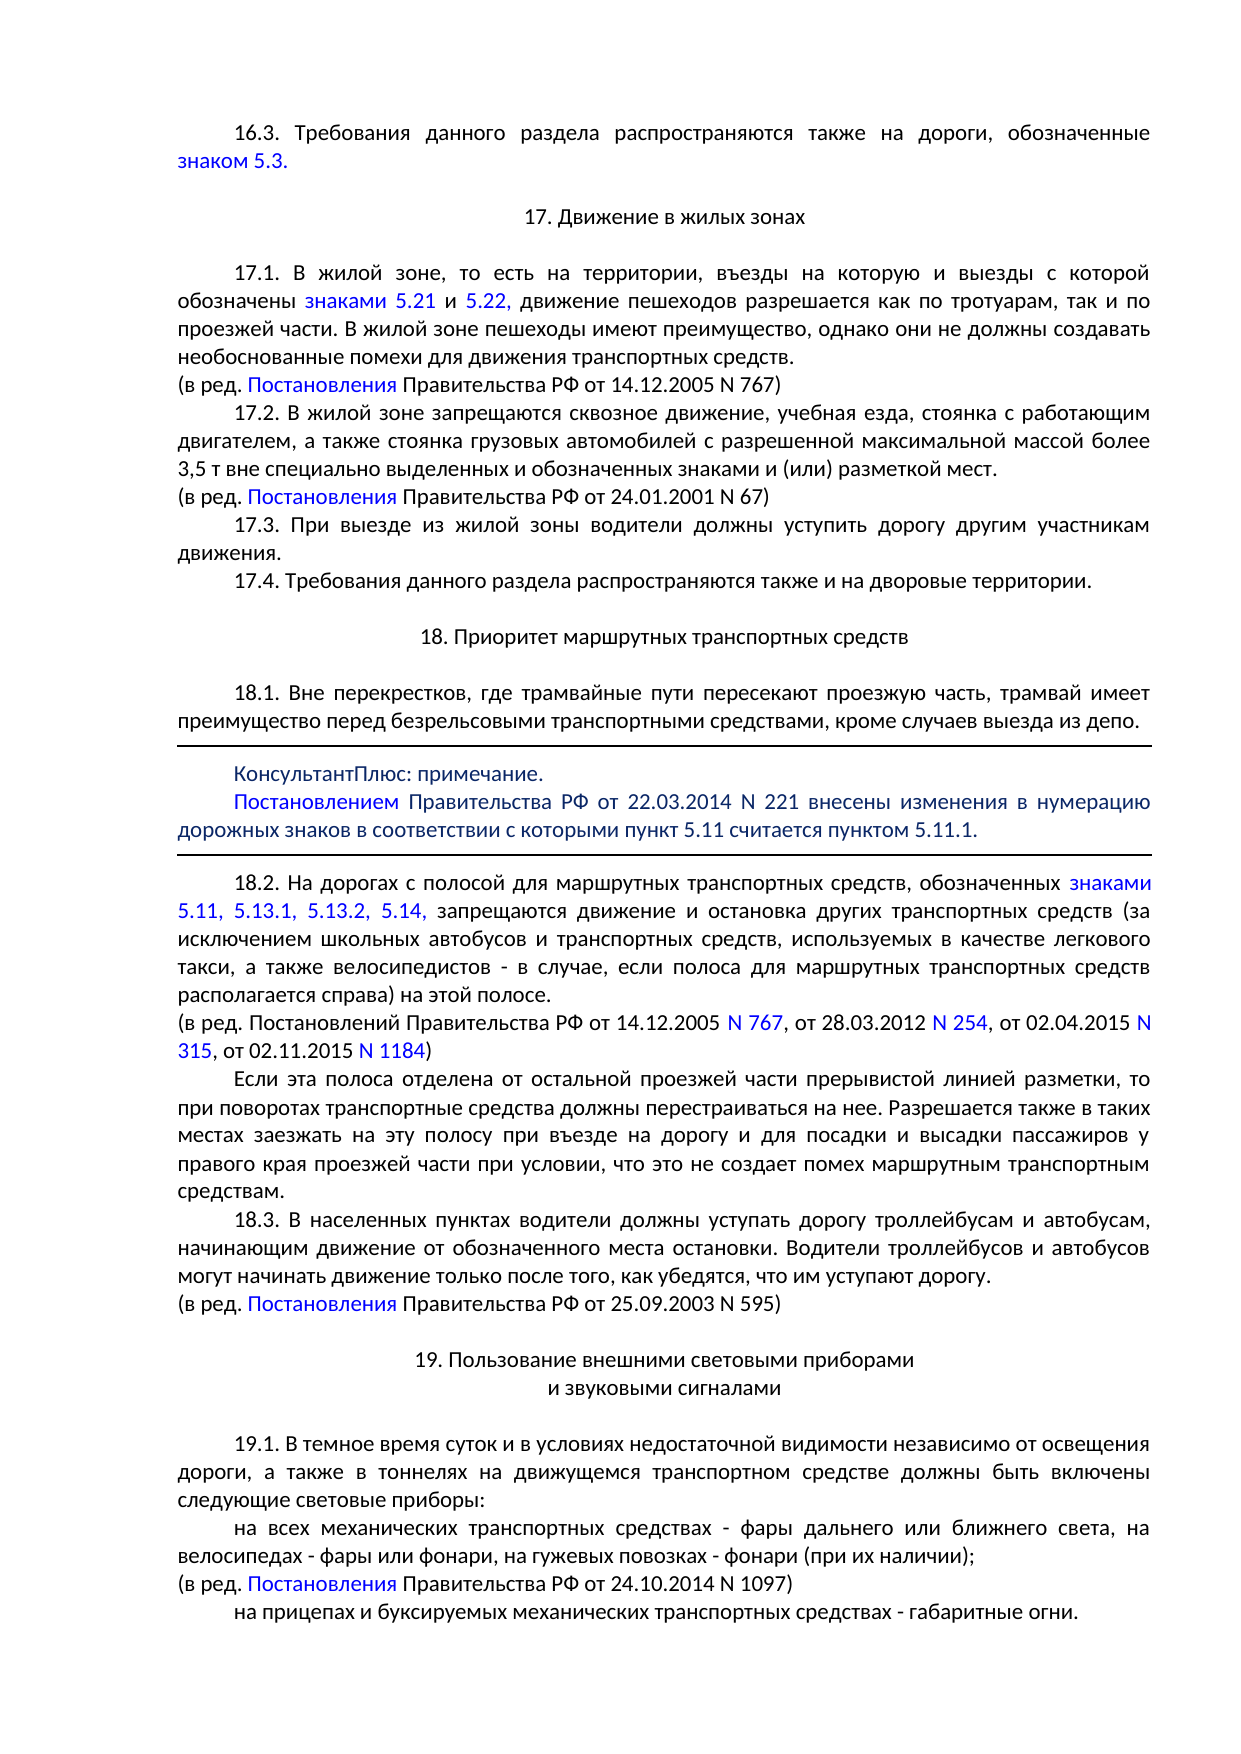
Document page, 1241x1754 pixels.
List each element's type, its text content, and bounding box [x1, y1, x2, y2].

text (в ред. Постановлений Правительства РФ от 14.12.2005 N 767, от 28.03.2012 N 254, от 02.04.2015 N 315, от 02.11.2015 N 1184) [177, 1008, 1152, 1064]
text 19. Пользование внешними световыми приборами [177, 1345, 1152, 1373]
text 18.1. Вне перекрестков, где трамвайные пути пересекают проезжую часть, трамвай имеет преимущество перед безрельсовыми транспортными средствами, кроме случаев выезда из депо. [177, 678, 1152, 734]
text 17.1. В жилой зоне, то есть на территории, въезды на которую и выезды с которой обозначены знаками 5.21 и 5.22, движение пешеходов разрешается как по тротуарам, так и по проезжей части. В жилой зоне пешеходы имеют преимущество, однако они не должны создавать необоснованные помехи для движения транспортных средств. [177, 258, 1152, 370]
text 17. Движение в жилых зонах [177, 202, 1152, 230]
text 18.3. В населенных пунктах водители должны уступать дорогу троллейбусам и автобусам, начинающим движение от обозначенного места остановки. Водители троллейбусов и автобусов могут начинать движение только после того, как убедятся, что им уступают дорогу. [177, 1205, 1152, 1289]
text (в ред. Постановления Правительства РФ от 24.01.2001 N 67) [177, 482, 1152, 510]
text Постановлением Правительства РФ от 22.03.2014 N 221 внесены изменения в нумерацию дорожных знаков в соответствии с которыми пункт 5.11 считается пунктом 5.11.1. [177, 787, 1152, 843]
text (в ред. Постановления Правительства РФ от 14.12.2005 N 767) [177, 370, 1152, 398]
text КонсультантПлюс: примечание. [177, 759, 1152, 787]
text 17.2. В жилой зоне запрещаются сквозное движение, учебная езда, стоянка с работающим двигателем, а также стоянка грузовых автомобилей с разрешенной максимальной массой более 3,5 т вне специально выделенных и обозначенных знаками и (или) разметкой мест. [177, 398, 1152, 482]
text 18.2. На дорогах с полосой для маршрутных транспортных средств, обозначенных знаками 5.11, 5.13.1, 5.13.2, 5.14, запрещаются движение и остановка других транспортных средств (за исключением школьных автобусов и транспортных средств, используемых в качестве легкового такси, а также велосипедистов - в случае, если полоса для маршрутных транспортных средств располагается справа) на этой полосе. [177, 868, 1152, 1008]
text 18. Приоритет маршрутных транспортных средств [177, 622, 1152, 651]
text 17.3. При выезде из жилой зоны водители должны уступить дорогу другим участникам движения. [177, 510, 1152, 566]
text 17.4. Требования данного раздела распространяются также и на дворовые территории. [177, 566, 1152, 594]
text 19.1. В темное время суток и в условиях недостаточной видимости независимо от освещения дороги, а также в тоннелях на движущемся транспортном средстве должны быть включены следующие световые приборы: [177, 1429, 1152, 1513]
text Если эта полоса отделена от остальной проезжей части прерывистой линией разметки, то при поворотах транспортные средства должны перестраиваться на нее. Разрешается также в таких местах заезжать на эту полосу при въезде на дорогу и для посадки и высадки пассажиров у правого края проезжей части при условии, что это не создает помех маршрутным транспортным средствам. [177, 1064, 1152, 1205]
text 16.3. Требования данного раздела распространяются также на дороги, обозначенные знаком 5.3. [177, 118, 1152, 174]
text и звуковыми сигналами [177, 1373, 1152, 1401]
text на прицепах и буксируемых механических транспортных средствах - габаритные огни. [177, 1597, 1152, 1625]
text (в ред. Постановления Правительства РФ от 25.09.2003 N 595) [177, 1289, 1152, 1317]
text на всех механических транспортных средствах - фары дальнего или ближнего света, на велосипедах - фары или фонари, на гужевых повозках - фонари (при их наличии); [177, 1513, 1152, 1569]
text (в ред. Постановления Правительства РФ от 24.10.2014 N 1097) [177, 1569, 1152, 1597]
